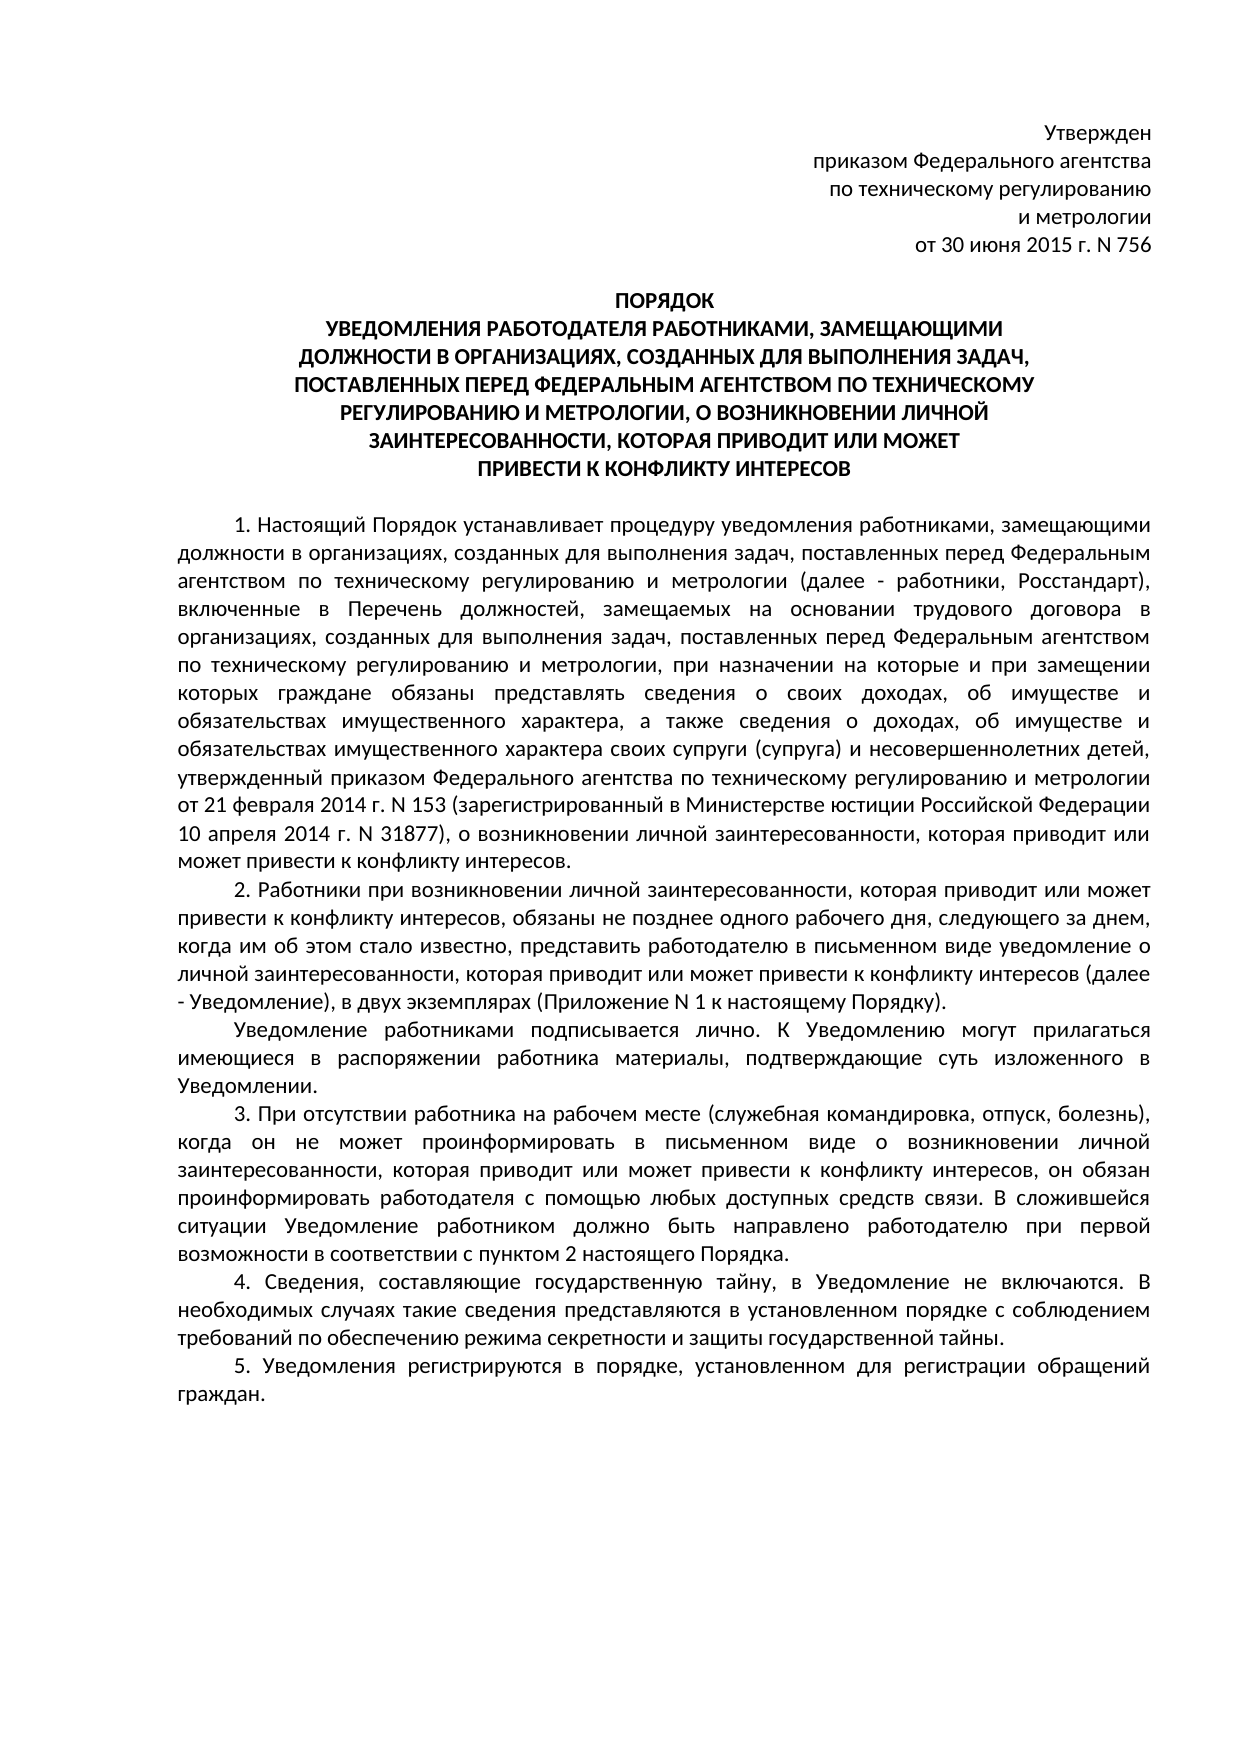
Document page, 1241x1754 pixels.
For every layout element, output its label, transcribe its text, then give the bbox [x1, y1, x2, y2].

title ПОРЯДОК [177, 286, 1152, 314]
text от 30 июня 2015 г. N 756 [177, 230, 1152, 258]
title ЗАИНТЕРЕСОВАННОСТИ, КОТОРАЯ ПРИВОДИТ ИЛИ МОЖЕТ [177, 426, 1152, 454]
title ПОСТАВЛЕННЫХ ПЕРЕД ФЕДЕРАЛЬНЫМ АГЕНТСТВОМ ПО ТЕХНИЧЕСКОМУ [177, 370, 1152, 398]
text 5. Уведомления регистрируются в порядке, установленном для регистрации обращений граждан. [177, 1351, 1152, 1407]
text 4. Сведения, составляющие государственную тайну, в Уведомление не включаются. В необходимых случаях такие сведения представляются в установленном порядке с соблюдением требований по обеспечению режима секретности и защиты государственной тайны. [177, 1267, 1152, 1351]
text 2. Работники при возникновении личной заинтересованности, которая приводит или может привести к конфликту интересов, обязаны не позднее одного рабочего дня, следующего за днем, когда им об этом стало известно, представить работодателю в письменном виде уведомление о личной заинтересованности, которая приводит или может привести к конфликту интересов (далее - Уведомление), в двух экземплярах (Приложение N 1 к настоящему Порядку). [177, 875, 1152, 1015]
title УВЕДОМЛЕНИЯ РАБОТОДАТЕЛЯ РАБОТНИКАМИ, ЗАМЕЩАЮЩИМИ [177, 314, 1152, 342]
text Утвержден [177, 118, 1152, 146]
text и метрологии [177, 202, 1152, 230]
text Уведомление работниками подписывается лично. К Уведомлению могут прилагаться имеющиеся в распоряжении работника материалы, подтверждающие суть изложенного в Уведомлении. [177, 1015, 1152, 1099]
text приказом Федерального агентства [177, 146, 1152, 174]
title РЕГУЛИРОВАНИЮ И МЕТРОЛОГИИ, О ВОЗНИКНОВЕНИИ ЛИЧНОЙ [177, 398, 1152, 426]
text по техническому регулированию [177, 174, 1152, 202]
text 1. Настоящий Порядок устанавливает процедуру уведомления работниками, замещающими должности в организациях, созданных для выполнения задач, поставленных перед Федеральным агентством по техническому регулированию и метрологии (далее - работники, Росстандарт), включенные в Перечень должностей, замещаемых на основании трудового договора в организациях, созданных для выполнения задач, поставленных перед Федеральным агентством по техническому регулированию и метрологии, при назначении на которые и при замещении которых граждане обязаны представлять сведения о своих доходах, об имуществе и обязательствах имущественного характера, а также сведения о доходах, об имуществе и обязательствах имущественного характера своих супруги (супруга) и несовершеннолетних детей, утвержденный приказом Федерального агентства по техническому регулированию и метрологии от 21 февраля 2014 г. N 153 (зарегистрированный в Министерстве юстиции Российской Федерации 10 апреля 2014 г. N 31877), о возникновении личной заинтересованности, которая приводит или может привести к конфликту интересов. [177, 510, 1152, 875]
text 3. При отсутствии работника на рабочем месте (служебная командировка, отпуск, болезнь), когда он не может проинформировать в письменном виде о возникновении личной заинтересованности, которая приводит или может привести к конфликту интересов, он обязан проинформировать работодателя с помощью любых доступных средств связи. В сложившейся ситуации Уведомление работником должно быть направлено работодателю при первой возможности в соответствии с пунктом 2 настоящего Порядка. [177, 1099, 1152, 1267]
title ДОЛЖНОСТИ В ОРГАНИЗАЦИЯХ, СОЗДАННЫХ ДЛЯ ВЫПОЛНЕНИЯ ЗАДАЧ, [177, 342, 1152, 370]
title ПРИВЕСТИ К КОНФЛИКТУ ИНТЕРЕСОВ [177, 454, 1152, 482]
